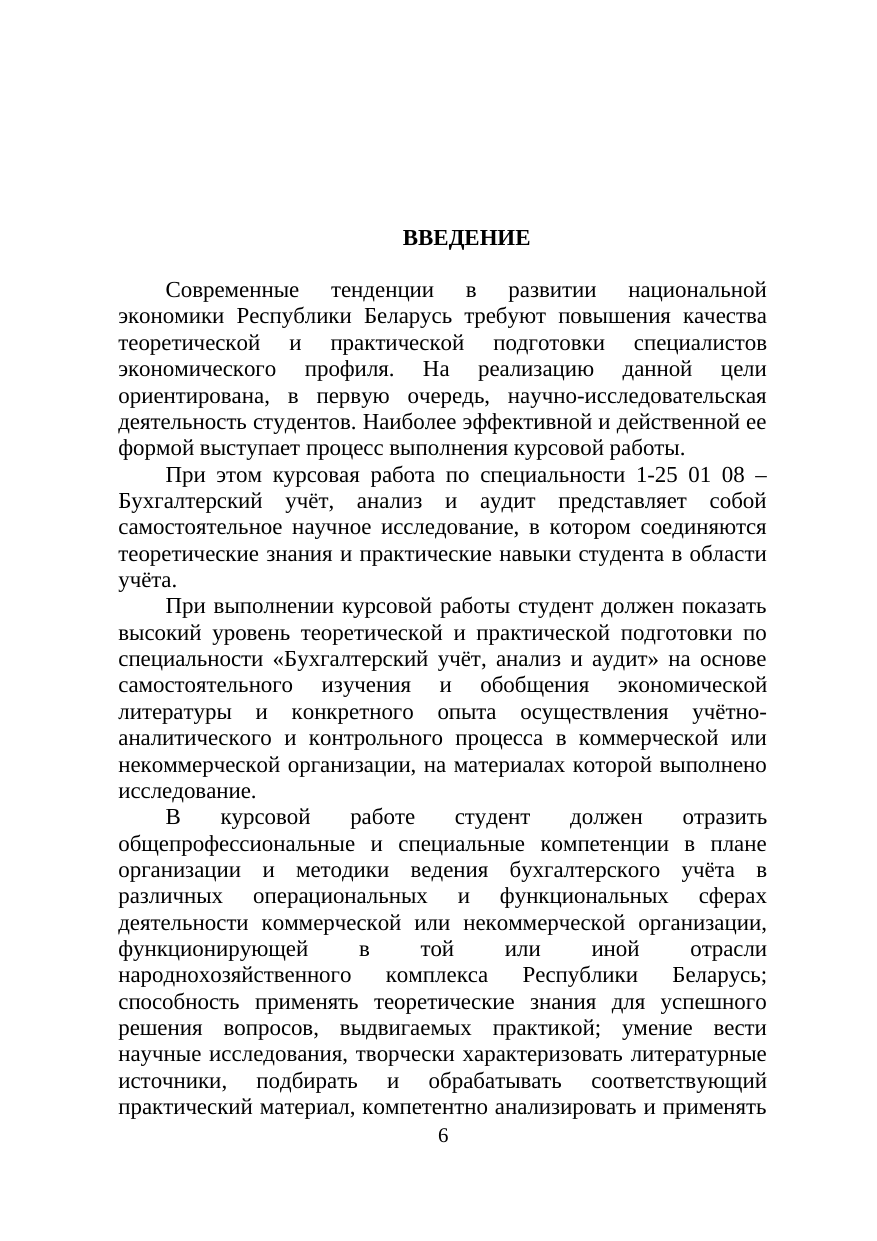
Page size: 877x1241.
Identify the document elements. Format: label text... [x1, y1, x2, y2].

text При этом курсовая работа по специальности 1-25 01 08 – Бухгалтерский учёт, анализ и аудит представляет собой самостоятельное научное исследование, в котором соединяются теоретические знания и практические навыки студента в области учёта. [118, 461, 768, 592]
text ВВЕДЕНИЕ [118, 223, 768, 250]
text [118, 803, 768, 1119]
text Современные тенденции в развитии национальной экономики Республики Беларусь требуют повышения качества теоретической и практической подготовки специалистов экономического профиля. На реализацию данной цели ориентирована, в первую очередь, научно-исследовательская деятельность студентов. Наиболее эффективной и действенной ее формой выступает процесс выполнения курсовой работы. [118, 276, 768, 461]
text При выполнении курсовой работы студент должен показать высокий уровень теоретической и практической подготовки по специальности «Бухгалтерский учёт, анализ и аудит» на основе самостоятельного изучения и обобщения экономической литературы и конкретного опыта осуществления учётно-аналитического и контрольного процесса в коммерческой или некоммерческой организации, на материалах которой выполнено исследование. [118, 592, 768, 803]
